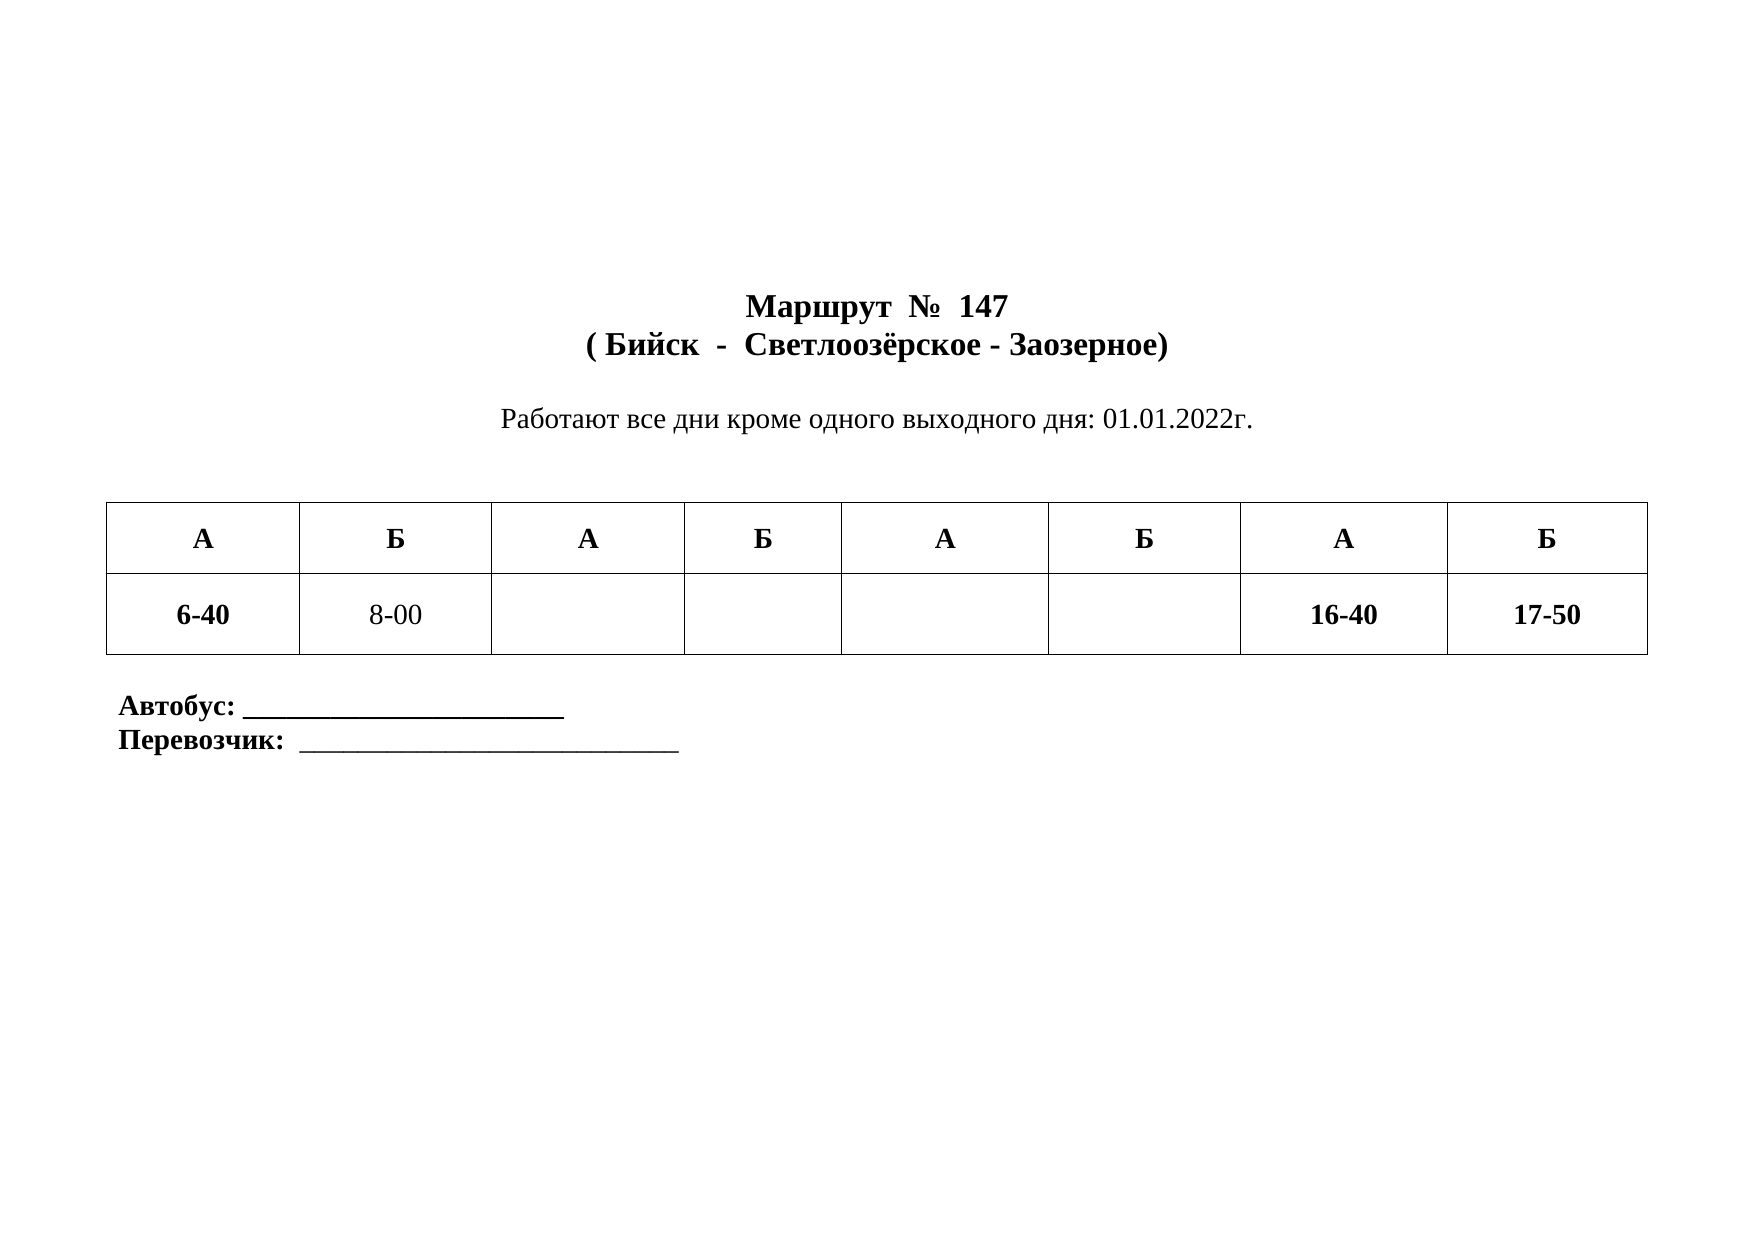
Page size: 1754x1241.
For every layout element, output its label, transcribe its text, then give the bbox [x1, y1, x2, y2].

text Перевозчик: __________________________ [118, 722, 1636, 756]
table_cell [685, 574, 841, 654]
table_cell 17-50 [1448, 574, 1647, 654]
table_cell [1049, 574, 1240, 654]
table_cell 8-00 [300, 574, 491, 654]
table_header А [107, 503, 299, 572]
table_header Б [1448, 503, 1647, 572]
text Автобус: ______________________ [118, 688, 1636, 722]
table_cell 6-40 [107, 574, 299, 654]
table_header А [492, 503, 684, 572]
table_header А [1241, 503, 1447, 572]
table_cell [492, 574, 684, 654]
table_header Б [300, 503, 491, 572]
table_header Б [1049, 503, 1240, 572]
table_cell [842, 574, 1048, 654]
table_header А [842, 503, 1048, 572]
table_cell 16-40 [1241, 574, 1447, 654]
text ( Бийск - Светлоозёрское - Заозерное) [118, 324, 1636, 363]
table_header Б [685, 503, 841, 572]
text Маршрут № 147 [118, 286, 1636, 324]
text Работают все дни кроме одного выходного дня: 01.01.2022г. [118, 401, 1636, 434]
